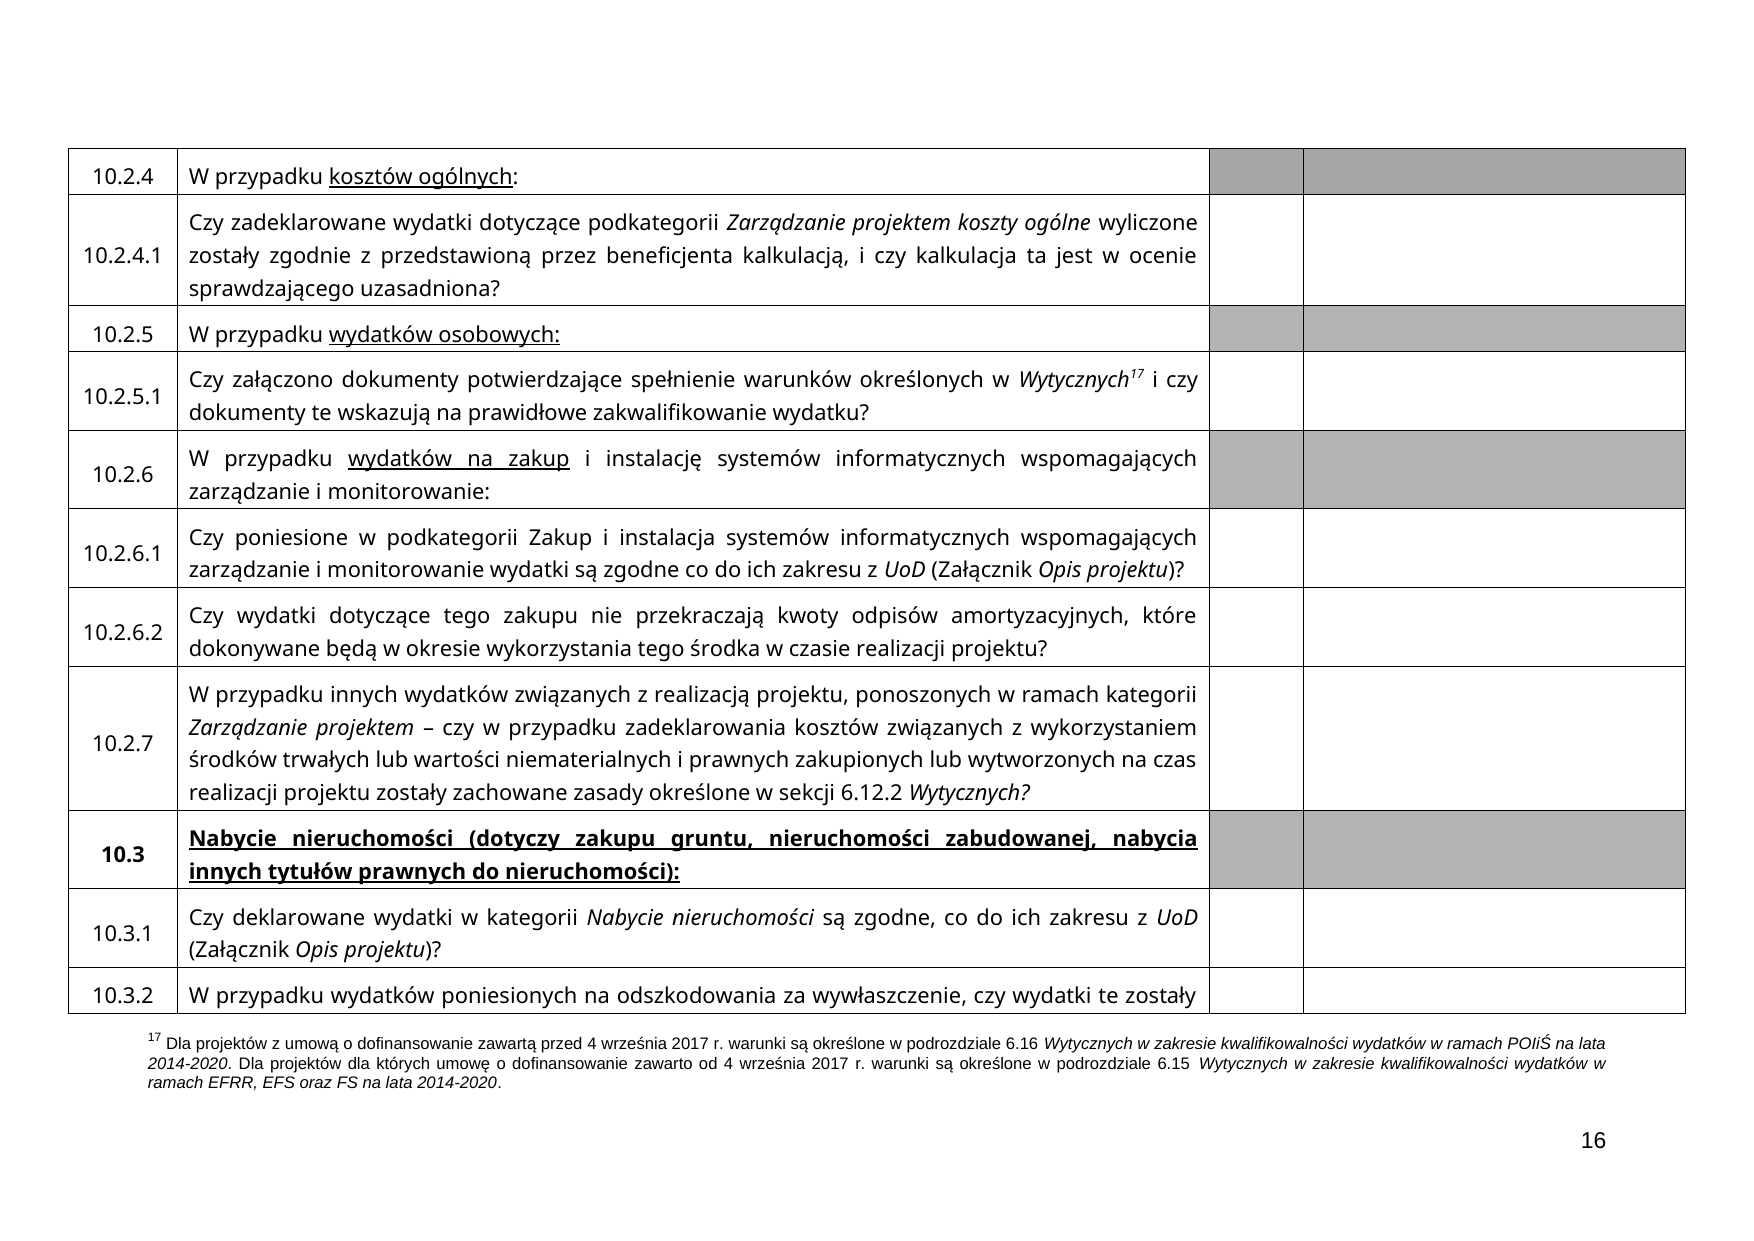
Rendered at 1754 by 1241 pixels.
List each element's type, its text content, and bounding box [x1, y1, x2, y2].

table_cell [1210, 306, 1303, 351]
table_cell [1210, 968, 1303, 1013]
table_cell [1210, 352, 1303, 429]
table_cell Czy poniesione w podkategorii Zakup i instalacja systemów informatycznych wspomagających zarządzanie i monitorowanie wydatki są zgodne co do ich zakresu z UoD (Załącznik Opis projektu)? [178, 509, 1209, 587]
table_cell [1304, 195, 1685, 305]
table_cell 10.2.6 [69, 431, 177, 508]
table_cell [1304, 306, 1685, 351]
table_cell W przypadku wydatków osobowych: [178, 306, 1209, 351]
table_cell [1210, 588, 1303, 666]
table_cell [1210, 667, 1303, 809]
table_cell 10.2.7 [69, 667, 177, 809]
table_cell 10.3.2 [69, 968, 177, 1013]
table_cell 10.2.6.2 [69, 588, 177, 666]
table_cell 10.2.4.1 [69, 195, 177, 305]
table_cell 10.2.5.1 [69, 352, 177, 429]
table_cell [178, 968, 1209, 1013]
table_cell [1304, 811, 1685, 888]
table_cell 10.3.1 [69, 889, 177, 967]
table_cell [1210, 431, 1303, 508]
table_cell [1304, 431, 1685, 508]
table_cell 10.2.5 [69, 306, 177, 351]
table_cell [1210, 149, 1303, 194]
table_cell Czy zadeklarowane wydatki dotyczące podkategorii Zarządzanie projektem koszty ogólne wyliczone zostały zgodnie z przedstawioną przez beneficjenta kalkulacją, i czy kalkulacja ta jest w ocenie sprawdzającego uzasadniona? [178, 195, 1209, 305]
table_cell [1210, 195, 1303, 305]
table_cell [1210, 889, 1303, 967]
table_cell [1210, 509, 1303, 587]
table_cell [1210, 811, 1303, 888]
table_cell 10.2.6.1 [69, 509, 177, 587]
table_cell [1304, 509, 1685, 587]
table_cell [1304, 667, 1685, 809]
table_cell W przypadku innych wydatków związanych z realizacją projektu, ponoszonych w ramach kategorii Zarządzanie projektem – czy w przypadku zadeklarowania kosztów związanych z wykorzystaniem środków trwałych lub wartości niematerialnych i prawnych zakupionych lub wytworzonych na czas realizacji projektu zostały zachowane zasady określone w sekcji 6.12.2 Wytycznych? [178, 667, 1209, 809]
table_cell 10.2.4 [69, 149, 177, 194]
table_cell [1304, 889, 1685, 967]
table_cell [1304, 968, 1685, 1013]
table_cell [1304, 588, 1685, 666]
table_cell Czy wydatki dotyczące tego zakupu nie przekraczają kwoty odpisów amortyzacyjnych, które dokonywane będą w okresie wykorzystania tego środka w czasie realizacji projektu? [178, 588, 1209, 666]
table_cell Nabycie nieruchomości (dotyczy zakupu gruntu, nieruchomości zabudowanej, nabycia innych tytułów prawnych do nieruchomości): [178, 811, 1209, 888]
table_cell Czy deklarowane wydatki w kategorii Nabycie nieruchomości są zgodne, co do ich zakresu z UoD (Załącznik Opis projektu)? [178, 889, 1209, 967]
table_cell Czy załączono dokumenty potwierdzające spełnienie warunków określonych w Wytycznych i czy dokumenty te wskazują na prawidłowe zakwalifikowanie wydatku? [178, 352, 1209, 429]
table_cell W przypadku wydatków na zakup i instalację systemów informatycznych wspomagających zarządzanie i monitorowanie: [178, 431, 1209, 508]
table_cell [1304, 149, 1685, 194]
table_cell 10.3 [69, 811, 177, 888]
table_cell W przypadku kosztów ogólnych: [178, 149, 1209, 194]
table_cell [1304, 352, 1685, 429]
